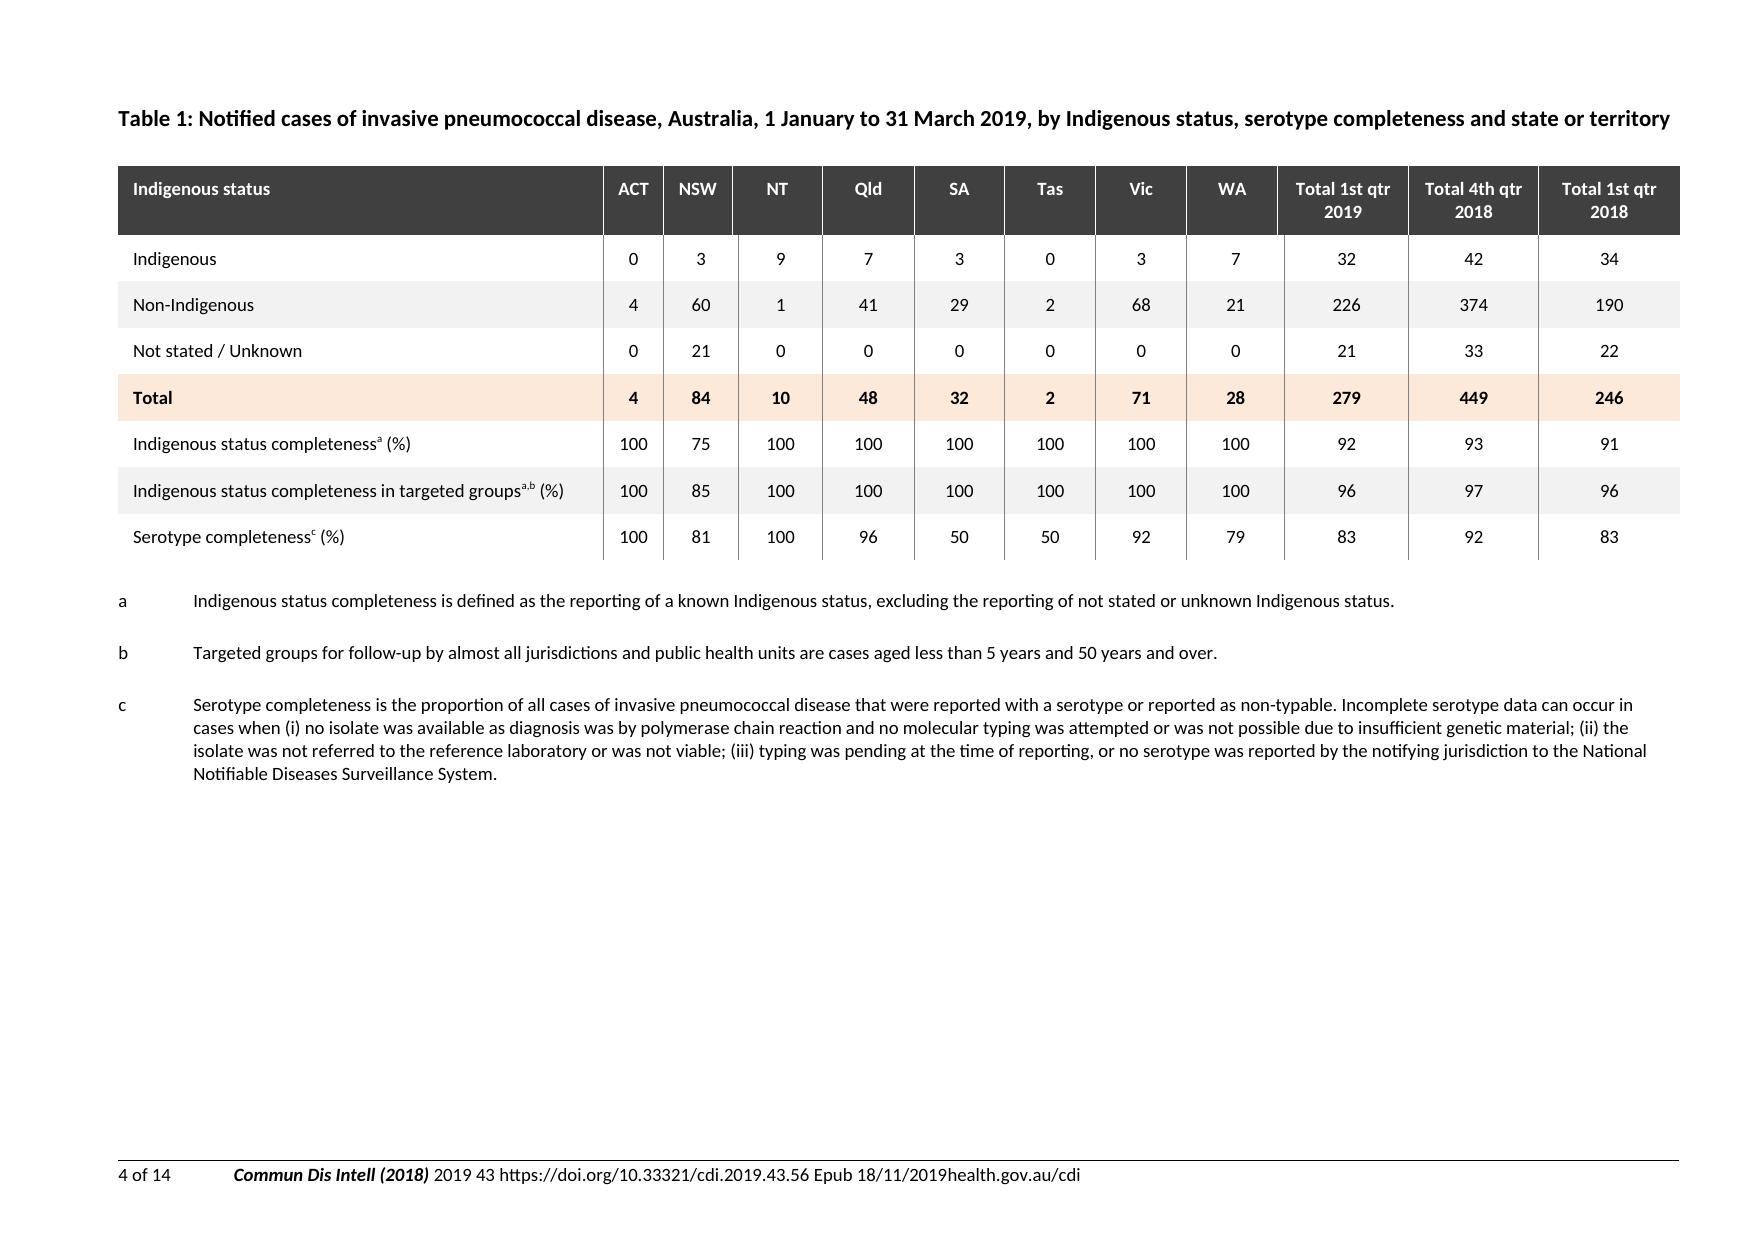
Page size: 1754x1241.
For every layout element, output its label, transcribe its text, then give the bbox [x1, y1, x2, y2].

table_cell 92 [1096, 514, 1186, 560]
table_cell 100 [915, 467, 1004, 514]
table_header Total 1st qtr 2018 [1539, 166, 1680, 235]
table_cell Serotype completenessc (%) [118, 514, 603, 560]
table_cell 32 [1285, 235, 1408, 281]
table_cell 0 [1005, 235, 1095, 281]
table_cell 50 [1005, 514, 1095, 560]
table_cell 100 [1005, 421, 1095, 467]
table_cell 0 [915, 328, 1004, 374]
table_cell 34 [1539, 235, 1680, 281]
table_cell 3 [664, 235, 738, 281]
table_cell 83 [1285, 514, 1408, 560]
table_cell 100 [604, 421, 663, 467]
table_cell 10 [739, 374, 822, 421]
table_header Tas [1005, 166, 1095, 235]
table_cell 3 [1096, 235, 1186, 281]
table_cell 100 [739, 514, 822, 560]
table_cell 41 [823, 281, 914, 328]
table_cell 96 [1285, 467, 1408, 514]
table_cell Non-Indigenous [118, 281, 603, 328]
table_cell 81 [664, 514, 738, 560]
table_cell 0 [604, 235, 663, 281]
table_cell 92 [1409, 514, 1538, 560]
table_cell 0 [739, 328, 822, 374]
table_cell 2 [1005, 281, 1095, 328]
table_cell 3 [915, 235, 1004, 281]
table_cell 96 [1539, 467, 1680, 514]
table_cell 100 [915, 421, 1004, 467]
table_cell 42 [1409, 235, 1538, 281]
table_cell 71 [1096, 374, 1186, 421]
table_cell 21 [664, 328, 738, 374]
table_cell 68 [1096, 281, 1186, 328]
table_header Qld [823, 166, 914, 235]
table_cell 32 [915, 374, 1004, 421]
table_cell 374 [1409, 281, 1538, 328]
text a Indigenous status completeness is defined as the reporting of a known Indigenous status, excluding the reporting of not stated or unknown Indigenous status. [118, 589, 1679, 612]
text b Targeted groups for follow-up by almost all jurisdictions and public health units are cases aged less than 5 years and 50 years and over. [118, 641, 1679, 664]
table_cell 84 [664, 374, 738, 421]
table_cell 93 [1409, 421, 1538, 467]
table_cell Total [118, 374, 603, 421]
table_header WA [1187, 166, 1277, 235]
table_cell 100 [1187, 421, 1284, 467]
table_cell 0 [1096, 328, 1186, 374]
table_cell 0 [823, 328, 914, 374]
table_header Indigenous status [118, 166, 603, 235]
table_cell 21 [1187, 281, 1284, 328]
table_cell 279 [1285, 374, 1408, 421]
table_cell Indigenous status completeness in targeted groupsa,b (%) [118, 467, 603, 514]
table_cell 9 [739, 235, 822, 281]
table_header NT [733, 166, 822, 235]
table_cell 96 [823, 514, 914, 560]
table_cell 60 [664, 281, 738, 328]
table_cell 91 [1539, 421, 1680, 467]
table_cell 0 [1187, 328, 1284, 374]
table_cell 100 [604, 514, 663, 560]
table_header ACT [604, 166, 663, 235]
text Table 1: Notified cases of invasive pneumococcal disease, Australia, 1 January to 31 March 2019, by Indigenous status, serotype completeness and state or territory [118, 104, 1679, 132]
table_cell 100 [739, 421, 822, 467]
table_cell 79 [1187, 514, 1284, 560]
table_cell 85 [664, 467, 738, 514]
table_cell 246 [1539, 374, 1680, 421]
table_cell 92 [1285, 421, 1408, 467]
table_cell 100 [823, 421, 914, 467]
table_cell 50 [915, 514, 1004, 560]
table_cell 100 [1096, 421, 1186, 467]
table_cell 449 [1409, 374, 1538, 421]
table_cell 21 [1285, 328, 1408, 374]
table_cell Indigenous [118, 235, 603, 281]
table_header Total 4th qtr 2018 [1409, 166, 1538, 235]
table_cell 28 [1187, 374, 1284, 421]
table_cell 48 [823, 374, 914, 421]
table_header Total 1st qtr 2019 [1278, 166, 1408, 235]
table_cell 4 [604, 281, 663, 328]
table_cell 100 [823, 467, 914, 514]
table_cell 100 [1096, 467, 1186, 514]
table_header NSW [664, 166, 732, 235]
table_cell Not stated / Unknown [118, 328, 603, 374]
table_cell 22 [1539, 328, 1680, 374]
table_cell 0 [1005, 328, 1095, 374]
table_cell 83 [1539, 514, 1680, 560]
table_cell 100 [1187, 467, 1284, 514]
table_cell 75 [664, 421, 738, 467]
table_cell 100 [1005, 467, 1095, 514]
table_cell 190 [1539, 281, 1680, 328]
table_cell 0 [604, 328, 663, 374]
table_cell 100 [604, 467, 663, 514]
table_cell 7 [823, 235, 914, 281]
table_header Vic [1096, 166, 1186, 235]
table_cell 33 [1409, 328, 1538, 374]
table_cell Indigenous status completenessa (%) [118, 421, 603, 467]
table_cell 7 [1187, 235, 1284, 281]
table_cell 1 [739, 281, 822, 328]
table_cell 100 [739, 467, 822, 514]
table_cell 2 [1005, 374, 1095, 421]
table_cell 226 [1285, 281, 1408, 328]
table_header SA [915, 166, 1004, 235]
table_cell 97 [1409, 467, 1538, 514]
table_cell 29 [915, 281, 1004, 328]
table_cell 4 [604, 374, 663, 421]
text c Serotype completeness is the proportion of all cases of invasive pneumococcal disease that were reported with a serotype or reported as non-typable. Incomplete serotype data can occur in cases when (i) no isolate was available as diagnosis was by polymerase chain reaction and no molecular typing was attempted or was not possible due to insufficient genetic material; (ii) the isolate was not referred to the reference laboratory or was not viable; (iii) typing was pending at the time of reporting, or no serotype was reported by the notifying jurisdiction to the National Notifiable Diseases Surveillance System. [118, 693, 1679, 785]
